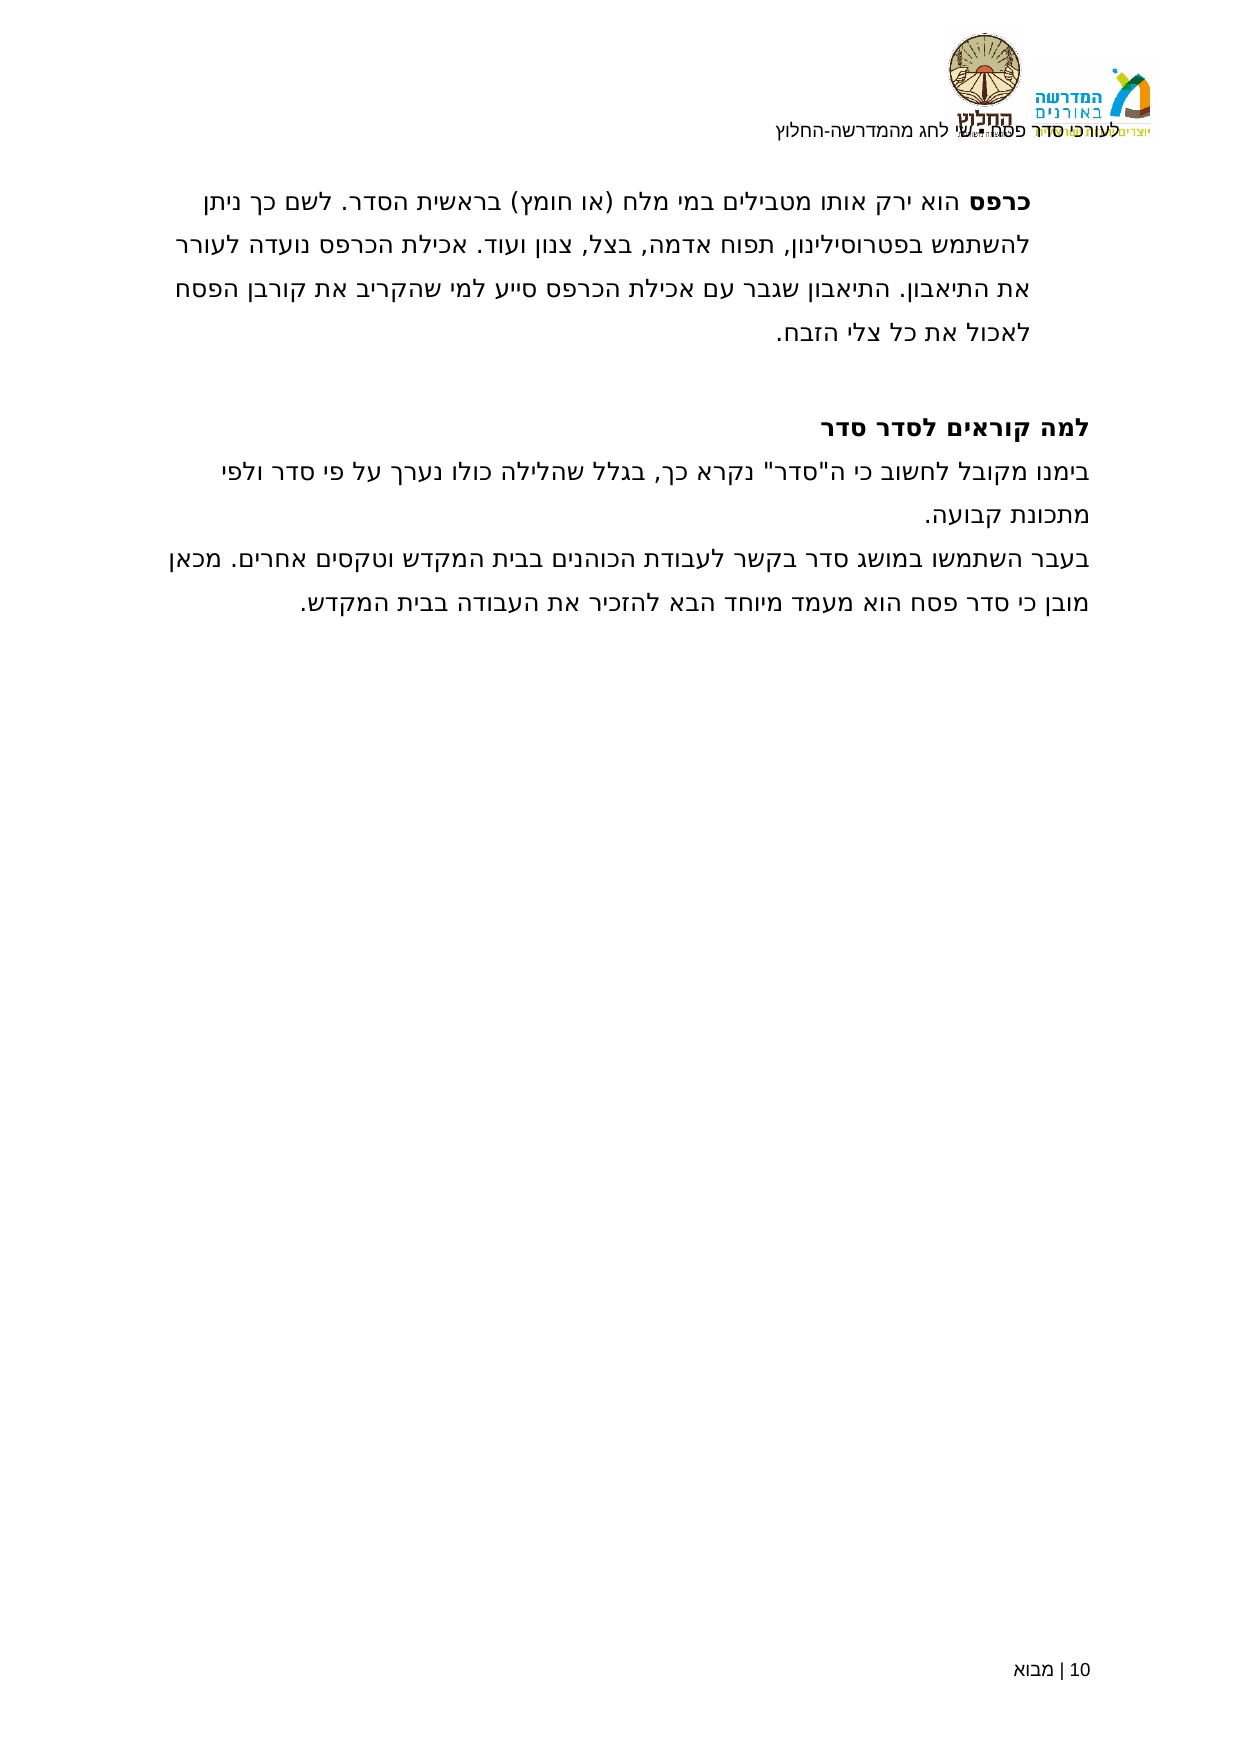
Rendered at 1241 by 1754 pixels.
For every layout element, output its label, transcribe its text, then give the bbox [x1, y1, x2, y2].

text כרפס הוא ירק אותו מטבילים במי מלח (או חומץ) בראשית הסדר. לשם כך ניתן להשתמש בפטרוסילינון, תפוח אדמה, בצל, צנון ועוד. אכילת הכרפס נועדה לעורר את התיאבון. התיאבון שגבר עם אכילת הכרפס סייע למי שהקריב את קורבן הפסח לאכול את כל צלי הזבח. [150, 187, 1031, 347]
picture [944, 30, 1025, 140]
text בעבר השתמשו במושג סדר בקשר לעבודת הכוהנים בבית המקדש וטקסים אחרים. מכאן מובן כי סדר פסח הוא מעמד מיוחד הבא להזכיר את העבודה בבית המקדש. [150, 544, 1090, 617]
picture [1027, 60, 1159, 145]
text בימנו מקובל לחשוב כי ה"סדר" נקרא כך, בגלל שהלילה כולו נערך על פי סדר ולפי מתכונת קבועה. [150, 457, 1090, 530]
text למה קוראים לסדר סדר [150, 413, 1090, 442]
